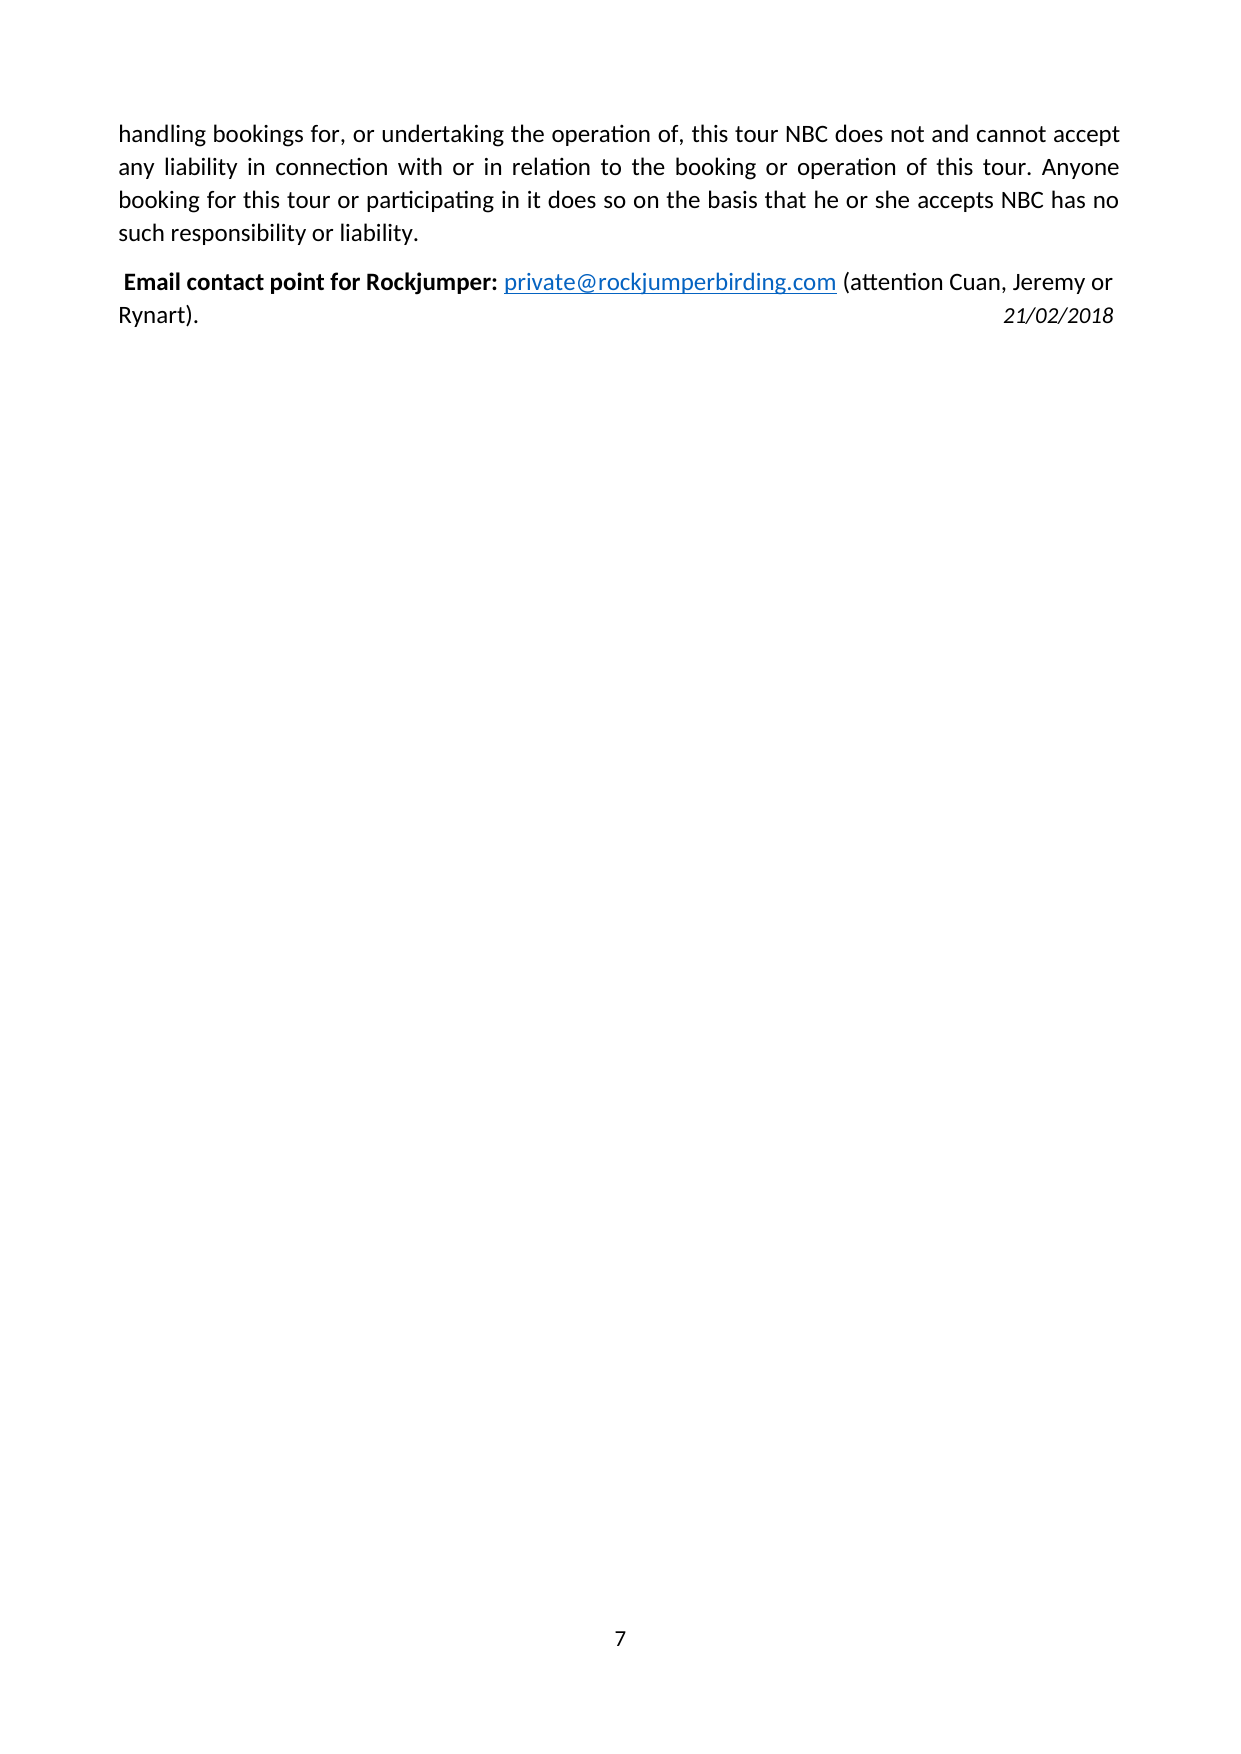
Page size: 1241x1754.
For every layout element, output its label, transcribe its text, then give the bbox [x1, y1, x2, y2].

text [118, 118, 1122, 247]
text Email contact point for Rockjumper: private@rockjumperbirding.com (attention Cuan, Jeremy or Rynart). 21/02/2018 [118, 266, 1122, 330]
